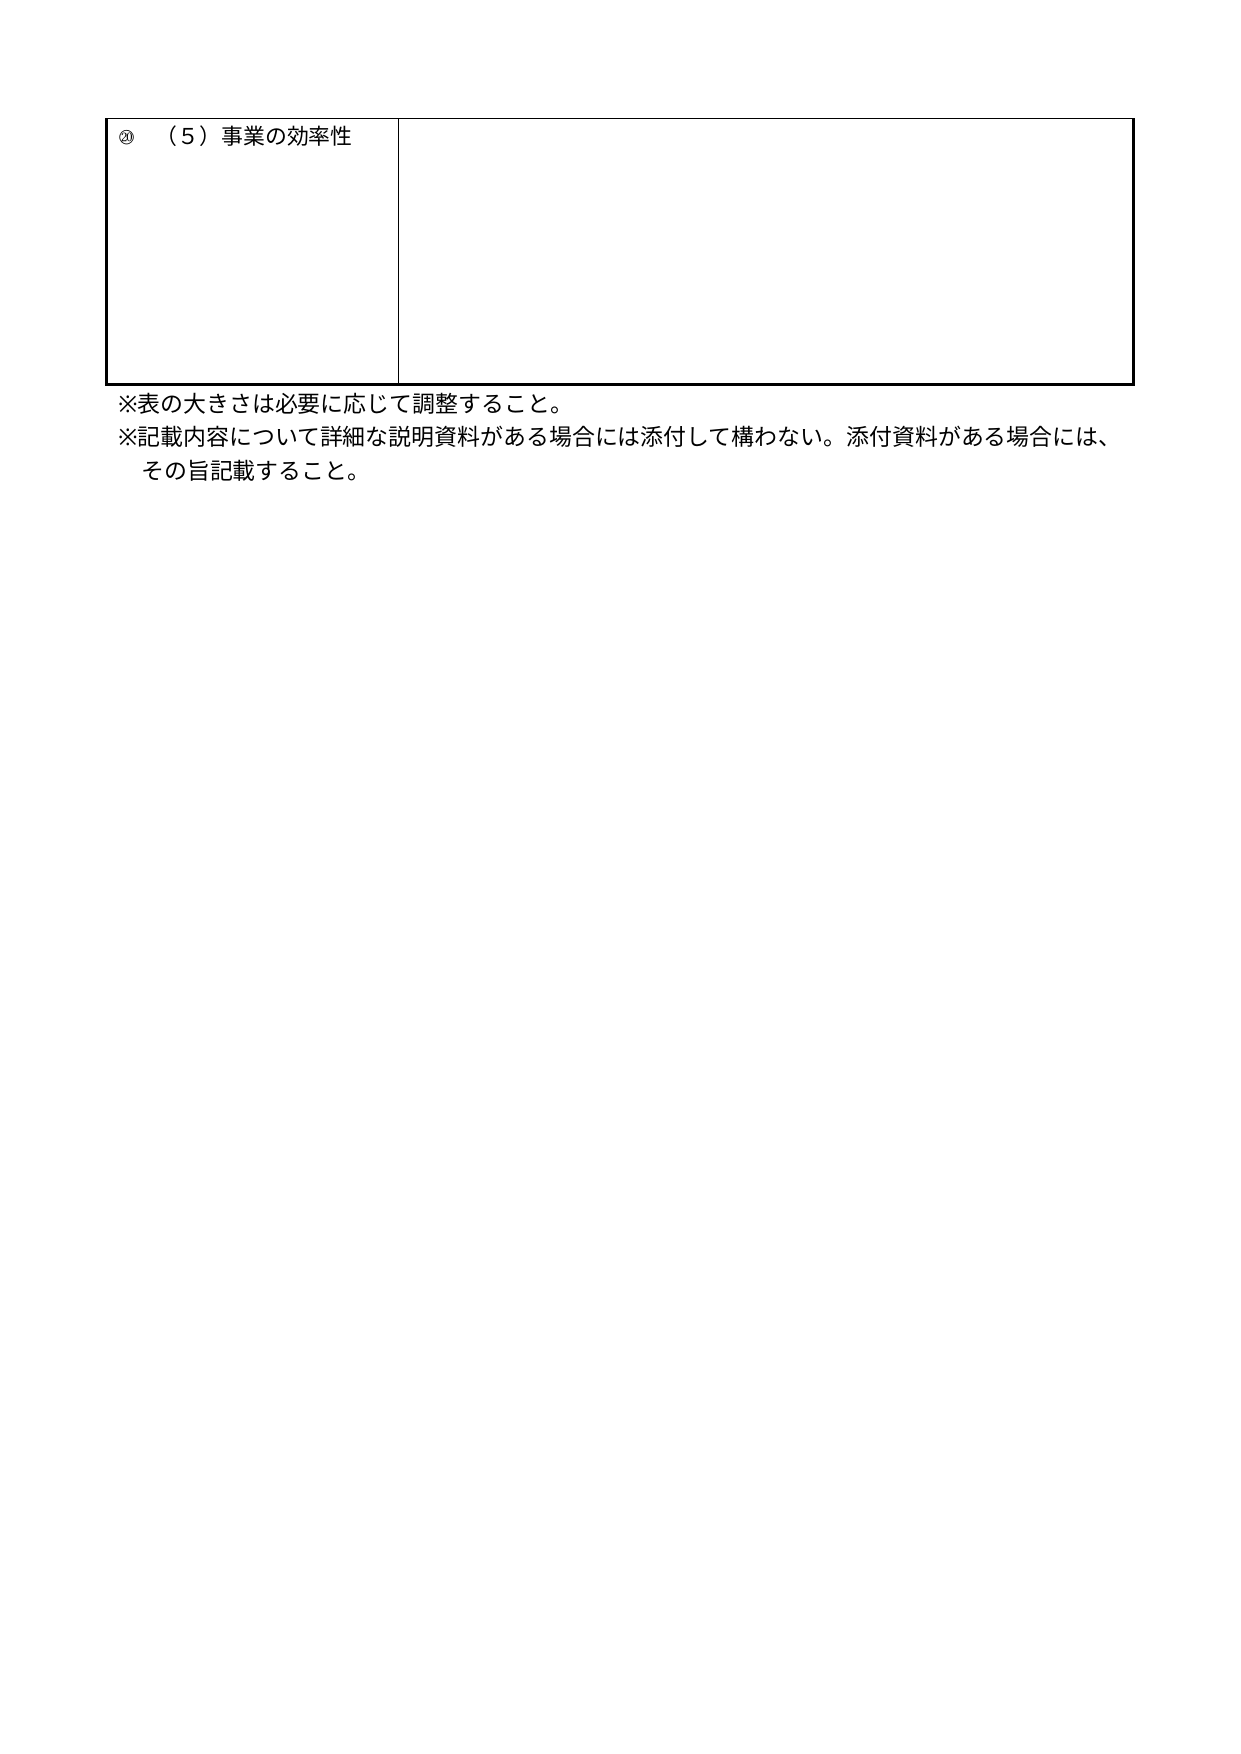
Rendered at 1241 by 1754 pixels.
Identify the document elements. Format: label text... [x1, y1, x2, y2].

text ※表の大きさは必要に応じて調整すること。 [118, 386, 1122, 419]
table_cell （５）事業の効率性 [108, 119, 398, 383]
table_cell [399, 119, 1132, 383]
text ※記載内容について詳細な説明資料がある場合には添付して構わない。添付資料がある場合には、その旨記載すること。 [118, 419, 1122, 486]
